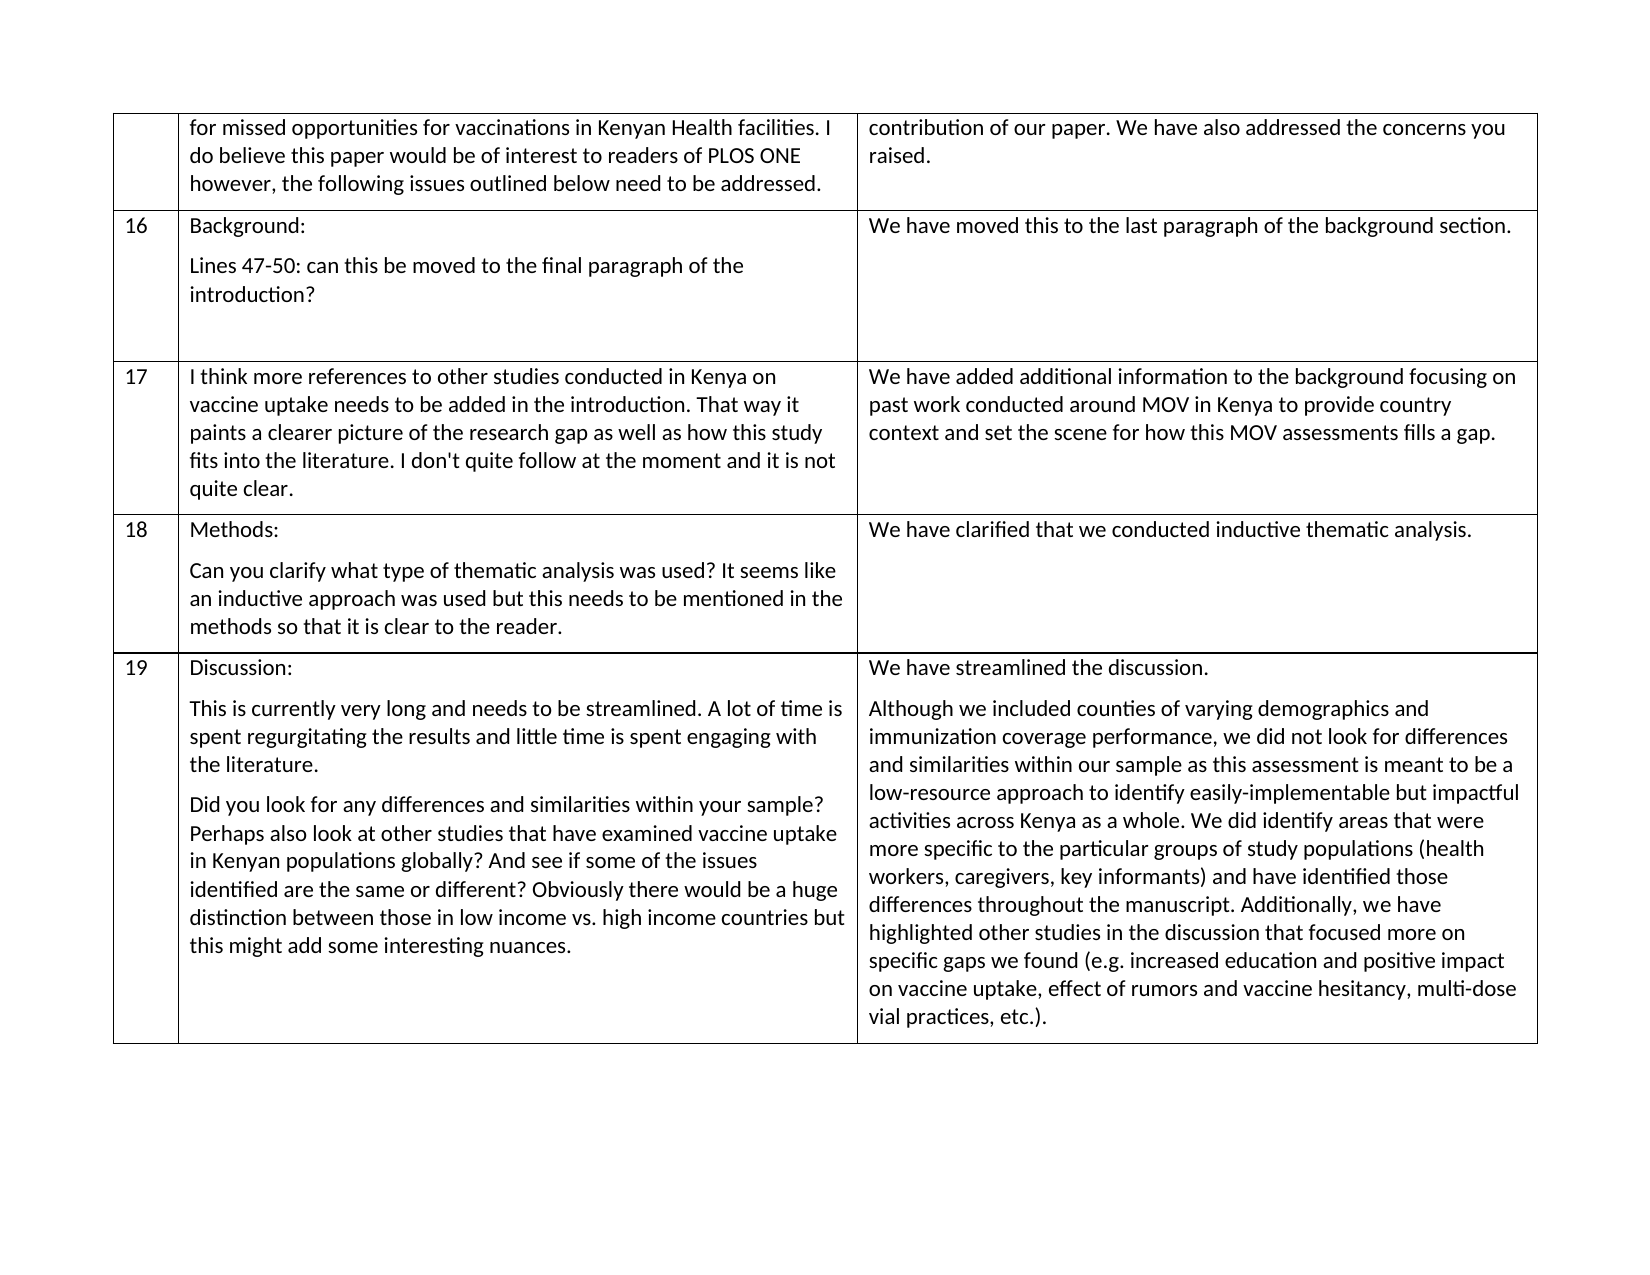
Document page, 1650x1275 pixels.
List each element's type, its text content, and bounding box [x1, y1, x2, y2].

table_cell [858, 114, 1537, 210]
table_cell I think more references to other studies conducted in Kenya on vaccine uptake needs to be added in the introduction. That way it paints a clearer picture of the research gap as well as how this study fits into the literature. I don't quite follow at the moment and it is not quite clear. [179, 362, 857, 514]
table_cell Background: Lines 47-50: can this be moved to the final paragraph of the introduction? [179, 211, 857, 361]
table_cell 19 [114, 654, 178, 1043]
table_cell We have clarified that we conducted inductive thematic analysis. [858, 515, 1537, 652]
table_cell We have added additional information to the background focusing on past work conducted around MOV in Kenya to provide country context and set the scene for how this MOV assessments fills a gap. [858, 362, 1537, 514]
table_cell 17 [114, 362, 178, 514]
table_cell 15 [114, 114, 178, 210]
table_cell 18 [114, 515, 178, 652]
table_cell We have moved this to the last paragraph of the background section. [858, 211, 1537, 361]
table_cell 16 [114, 211, 178, 361]
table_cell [179, 114, 857, 210]
table_cell Methods: Can you clarify what type of thematic analysis was used? It seems like an inductive approach was used but this needs to be mentioned in the methods so that it is clear to the reader. [179, 515, 857, 652]
table_cell We have streamlined the discussion. Although we included counties of varying demographics and immunization coverage performance, we did not look for differences and similarities within our sample as this assessment is meant to be a low-resource approach to identify easily-implementable but impactful activities across Kenya as a whole. We did identify areas that were more specific to the particular groups of study populations (health workers, caregivers, key informants) and have identified those differences throughout the manuscript. Additionally, we have highlighted other studies in the discussion that focused more on specific gaps we found (e.g. increased education and positive impact on vaccine uptake, effect of rumors and vaccine hesitancy, multi-dose vial practices, etc.). [858, 654, 1537, 1043]
table_cell Discussion: This is currently very long and needs to be streamlined. A lot of time is spent regurgitating the results and little time is spent engaging with the literature. Did you look for any differences and similarities within your sample? Perhaps also look at other studies that have examined vaccine uptake in Kenyan populations globally? And see if some of the issues identified are the same or different? Obviously there would be a huge distinction between those in low income vs. high income countries but this might add some interesting nuances. [179, 654, 857, 1043]
